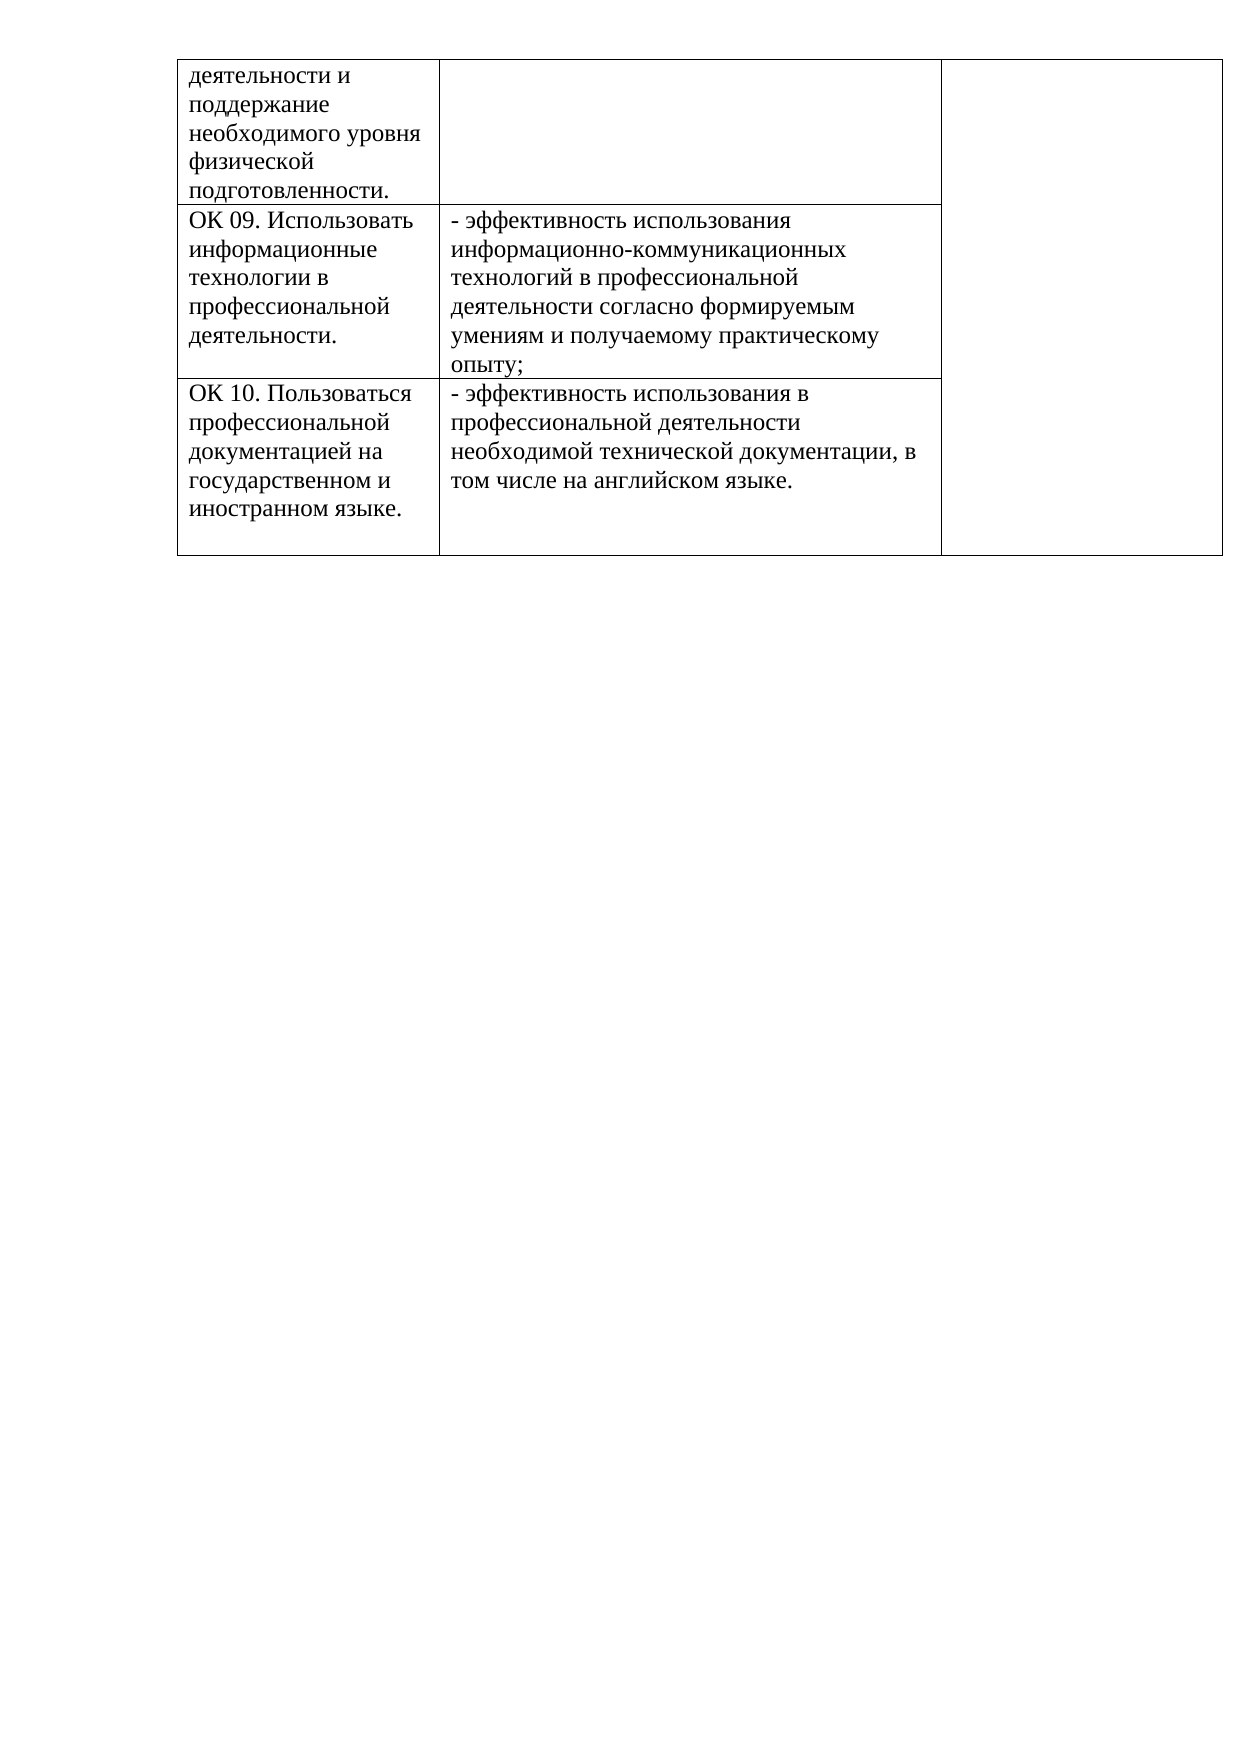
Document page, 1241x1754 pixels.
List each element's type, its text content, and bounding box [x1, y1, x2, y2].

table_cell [178, 60, 439, 204]
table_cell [440, 60, 941, 204]
table_cell ОК 09. Использовать информационные технологии в профессиональной деятельности. [178, 205, 439, 377]
table_cell - эффективность использования в профессиональной деятельности необходимой технической документации, в том числе на английском языке. [440, 379, 941, 555]
table_cell - эффективность использования информационно-коммуникационных технологий в профессиональной деятельности согласно формируемым умениям и получаемому практическому опыту; [440, 205, 941, 377]
table_cell ОК 10. Пользоваться профессиональной документацией на государственном и иностранном языке. [178, 379, 439, 555]
